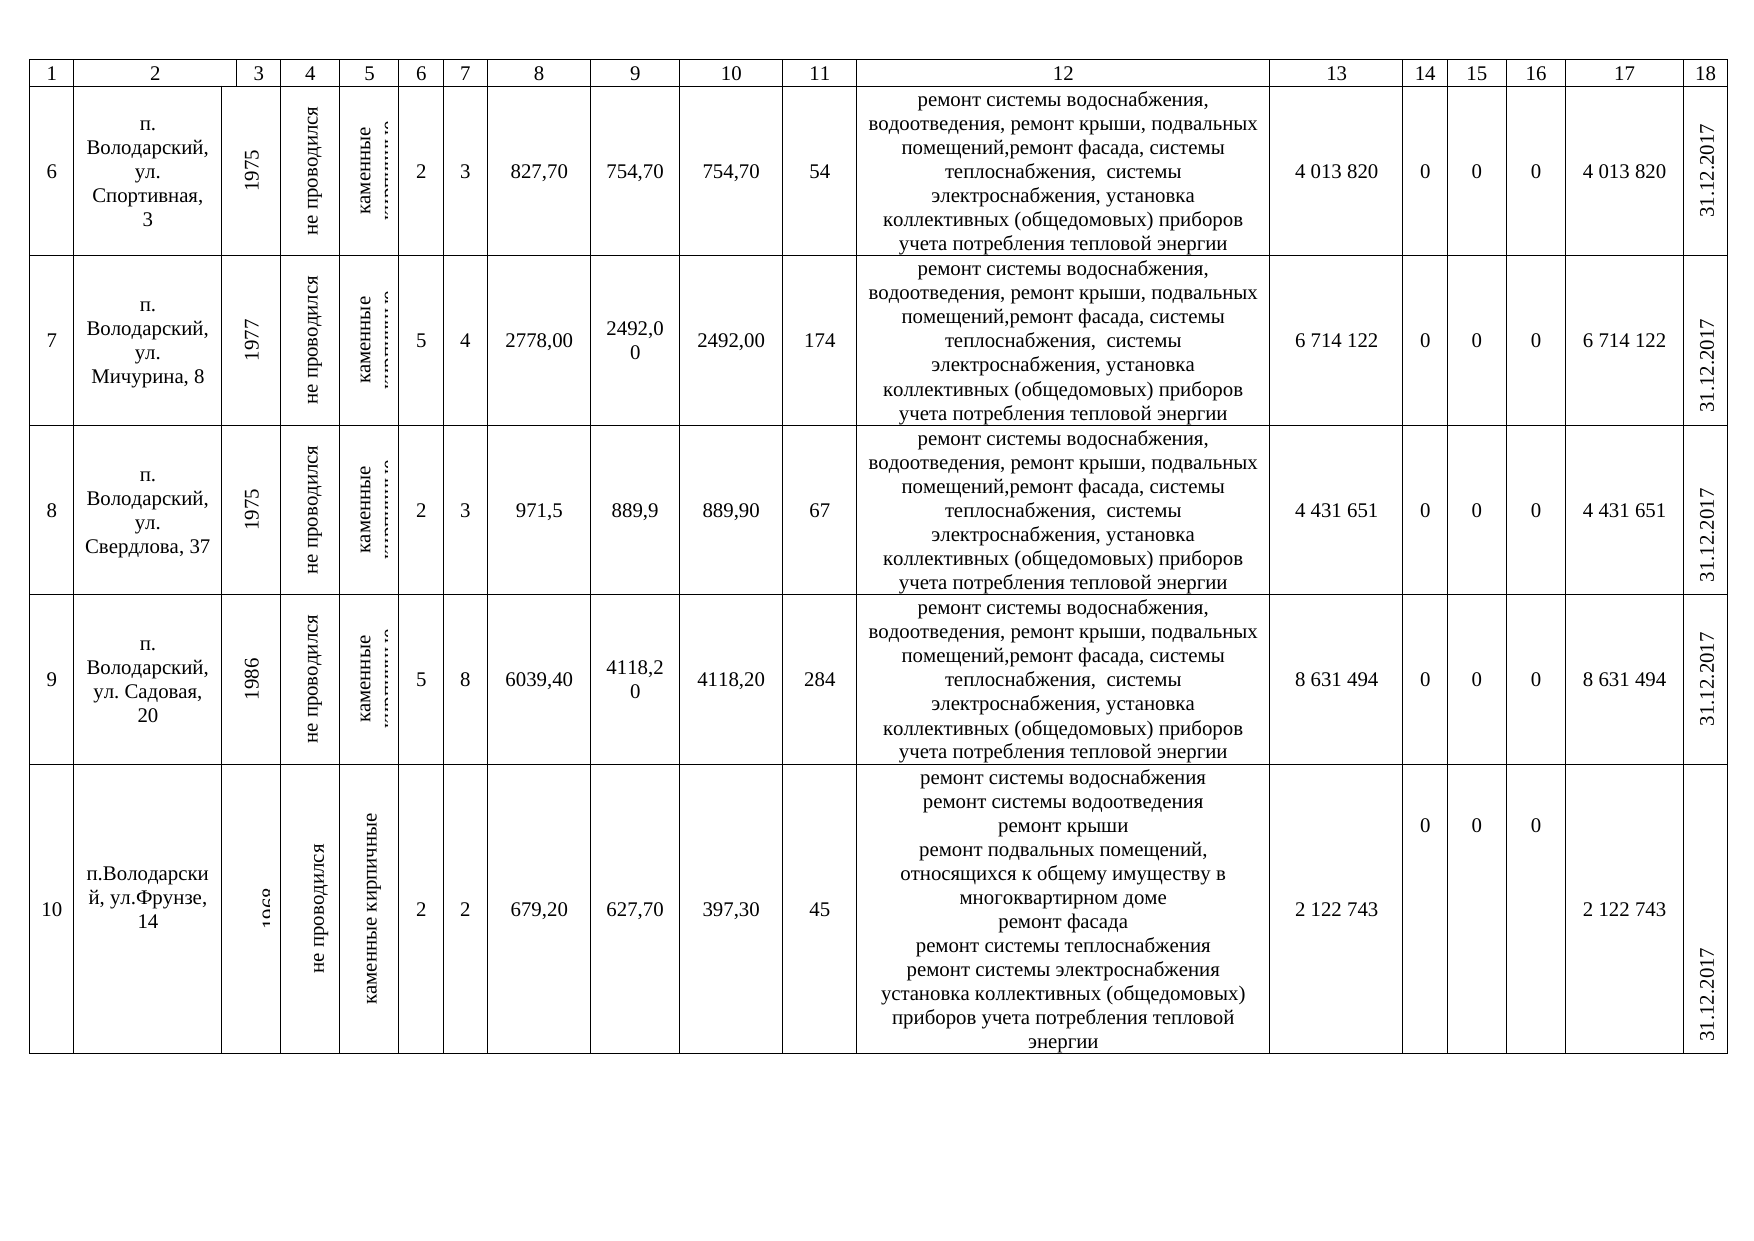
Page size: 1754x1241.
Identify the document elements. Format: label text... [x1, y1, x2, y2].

table_cell 971,5 [488, 426, 590, 594]
table_cell 284 [783, 595, 856, 763]
table_header 8 [488, 60, 590, 86]
table_header 14 [1403, 60, 1447, 86]
table_cell 2 [399, 765, 443, 1053]
table_cell 0 [1403, 595, 1447, 763]
table_cell 1968 [222, 765, 280, 1053]
table_cell не проводился [281, 256, 339, 424]
table_header 16 [1507, 60, 1565, 86]
table_cell каменные кирпичные [340, 426, 398, 594]
table_cell 4 013 820 [1270, 87, 1402, 255]
table_cell 0 [1403, 426, 1447, 594]
table_cell 4 431 651 [1566, 426, 1683, 594]
table_header 1 [30, 60, 73, 86]
table_header 9 [591, 60, 679, 86]
table_cell 2492,00 [591, 256, 679, 424]
table_cell 6039,40 [488, 595, 590, 763]
table_cell 8 631 494 [1270, 595, 1402, 763]
table_cell 0 [1507, 765, 1565, 1053]
table_cell 889,9 [591, 426, 679, 594]
table_cell 397,30 [680, 765, 782, 1053]
table_cell 1975 [222, 87, 280, 255]
table_cell 4 [444, 256, 487, 424]
table_cell не проводился [281, 87, 339, 255]
table_cell не проводился [281, 426, 339, 594]
table_cell 4118,20 [680, 595, 782, 763]
table_cell 5 [399, 256, 443, 424]
table_cell 0 [1448, 765, 1506, 1053]
table_cell п.Володарский, ул.Фрунзе, 14 [74, 765, 221, 1053]
table_cell 1977 [222, 256, 280, 424]
table_cell не проводился [281, 765, 339, 1053]
table_cell 174 [783, 256, 856, 424]
table_cell 7 [30, 256, 73, 424]
table_cell 54 [783, 87, 856, 255]
table_cell 4118,20 [591, 595, 679, 763]
table_cell 6 [30, 87, 73, 255]
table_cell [857, 87, 1269, 255]
table_cell п. Володарский, ул. Садовая, 20 [74, 595, 221, 763]
table_cell 0 [1507, 87, 1565, 255]
table_cell 0 [1448, 256, 1506, 424]
table_cell 827,70 [488, 87, 590, 255]
table_header 12 [857, 60, 1269, 86]
table_cell 4 013 820 [1566, 87, 1683, 255]
table_cell 754,70 [591, 87, 679, 255]
table_cell 1975 [222, 426, 280, 594]
table_cell 2 [399, 87, 443, 255]
table_cell 0 [1448, 595, 1506, 763]
table_cell каменные кирпичные [340, 765, 398, 1053]
table_header 5 [340, 60, 398, 86]
table_cell 2 122 743 [1566, 765, 1683, 1053]
table_header 17 [1566, 60, 1683, 86]
table_header 11 [783, 60, 856, 86]
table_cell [857, 765, 1269, 1053]
table_cell 679,20 [488, 765, 590, 1053]
table_cell 5 [399, 595, 443, 763]
table_header 7 [444, 60, 487, 86]
table_cell 889,90 [680, 426, 782, 594]
table_cell 0 [1507, 426, 1565, 594]
table_cell 2778,00 [488, 256, 590, 424]
table_cell п. Володарский, ул. Свердлова, 37 [74, 426, 221, 594]
table_header 2 [74, 60, 236, 86]
table_cell 10 [30, 765, 73, 1053]
table_cell 6 714 122 [1566, 256, 1683, 424]
table_cell не проводился [281, 595, 339, 763]
table_cell 0 [1403, 256, 1447, 424]
table_cell 2 122 743 [1270, 765, 1402, 1053]
table_cell 31.12.2017 [1684, 256, 1727, 424]
table_cell 45 [783, 765, 856, 1053]
table_cell каменные кирпичные [340, 87, 398, 255]
table_cell 0 [1448, 87, 1506, 255]
table_header 3 [237, 60, 280, 86]
table_cell 1986 [222, 595, 280, 763]
table_cell 754,70 [680, 87, 782, 255]
table_header 18 [1684, 60, 1727, 86]
table_cell 8 [30, 426, 73, 594]
table_cell 31.12.2017 [1684, 595, 1727, 763]
table_cell 31.12.2017 [1684, 87, 1727, 255]
table_cell 0 [1403, 87, 1447, 255]
table_cell 6 714 122 [1270, 256, 1402, 424]
table_cell 627,70 [591, 765, 679, 1053]
table_cell 3 [444, 426, 487, 594]
table_cell п. Володарский, ул. Спортивная, 3 [74, 87, 221, 255]
table_header 4 [281, 60, 339, 86]
table_cell 67 [783, 426, 856, 594]
table_cell 8 [444, 595, 487, 763]
table_cell 9 [30, 595, 73, 763]
table_cell каменные кирпичные [340, 256, 398, 424]
table_cell 31.12.2017 [1684, 765, 1727, 1053]
table_cell 2492,00 [680, 256, 782, 424]
table_cell 0 [1448, 426, 1506, 594]
table_header 10 [680, 60, 782, 86]
table_cell 0 [1403, 765, 1447, 1053]
table_cell каменные кирпичные [340, 595, 398, 763]
table_cell 0 [1507, 595, 1565, 763]
table_header 13 [1270, 60, 1402, 86]
table_cell 31.12.2017 [1684, 426, 1727, 594]
table_cell п. Володарский, ул. Мичурина, 8 [74, 256, 221, 424]
table_cell 2 [399, 426, 443, 594]
table_cell 2 [444, 765, 487, 1053]
table_cell 8 631 494 [1566, 595, 1683, 763]
table_cell 0 [1507, 256, 1565, 424]
table_header 15 [1448, 60, 1506, 86]
table_cell 3 [444, 87, 487, 255]
table_cell 4 431 651 [1270, 426, 1402, 594]
table_header 6 [399, 60, 443, 86]
